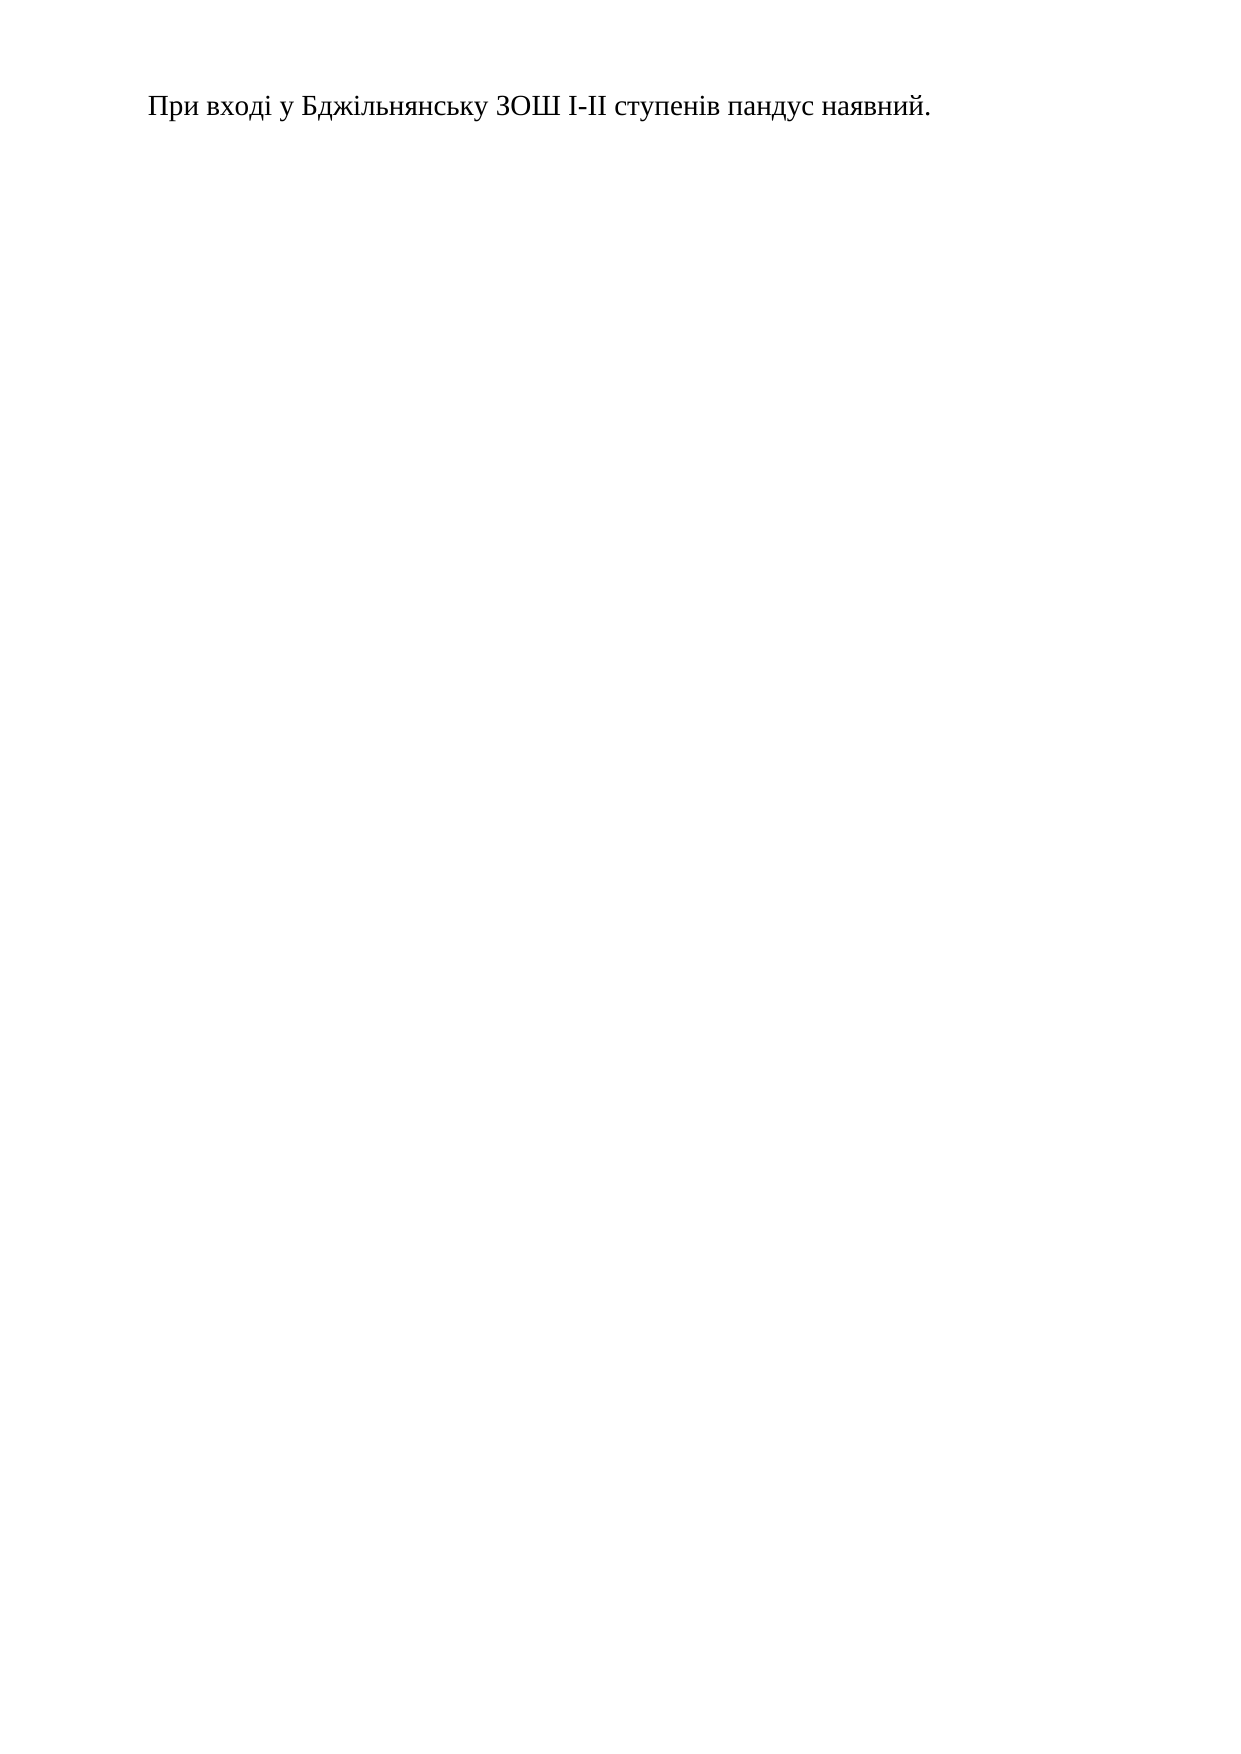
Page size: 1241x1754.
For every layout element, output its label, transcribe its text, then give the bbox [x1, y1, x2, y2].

text При вході у Бджільнянську ЗОШ І-ІІ ступенів пандус наявний. [148, 88, 1152, 122]
